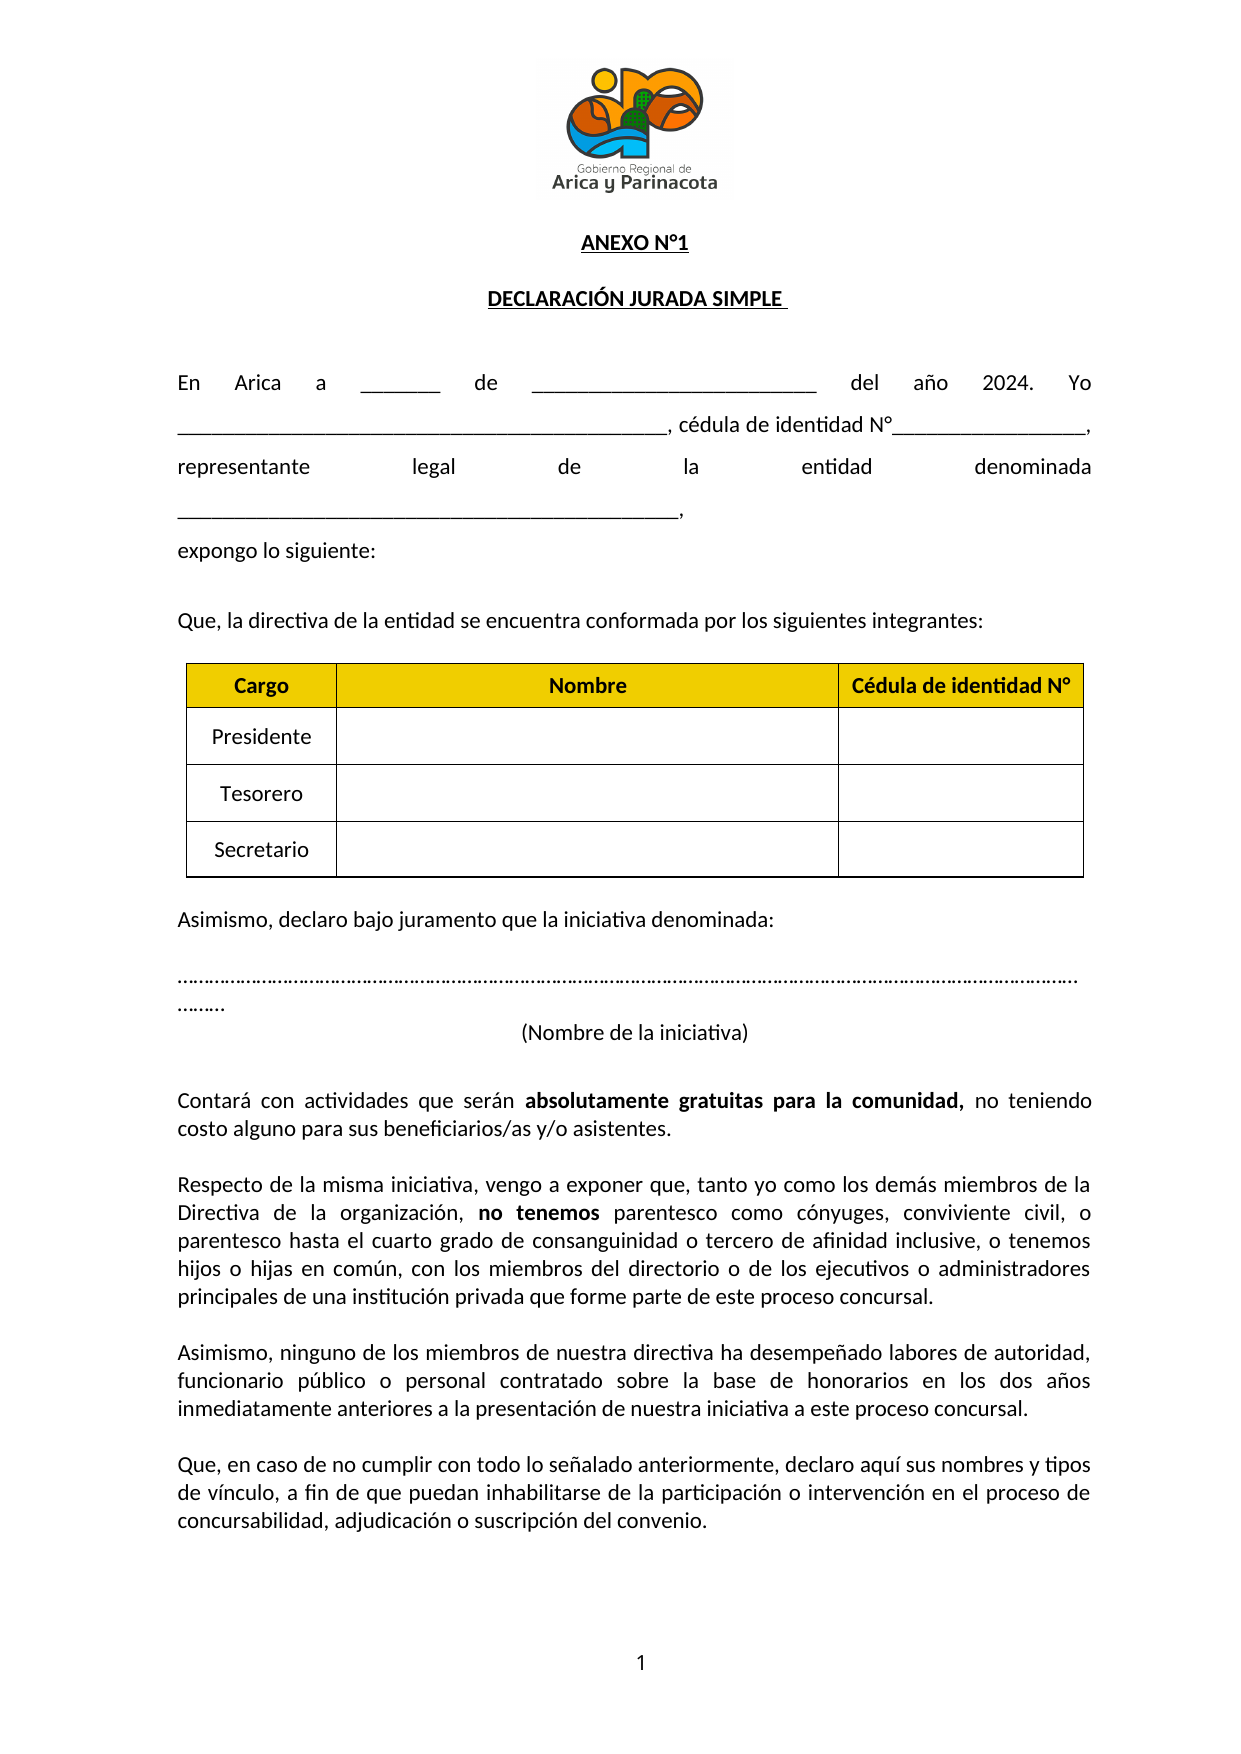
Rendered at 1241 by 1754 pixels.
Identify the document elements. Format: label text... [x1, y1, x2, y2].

text expongo lo siguiente: [177, 536, 1092, 564]
table_header Cédula de identidad N° [839, 664, 1083, 707]
text (Nombre de la iniciativa) [177, 1018, 1092, 1046]
table_cell [337, 822, 838, 876]
text DECLARACIÓN JURADA SIMPLE [177, 284, 1092, 312]
table_cell [839, 822, 1083, 876]
table_cell [839, 708, 1083, 764]
table_header Cargo [187, 664, 336, 707]
text Asimismo, declaro bajo juramento que la iniciativa denominada: [177, 906, 1092, 933]
table_cell [839, 765, 1083, 821]
table_cell [337, 708, 838, 764]
text ANEXO N°1 [177, 228, 1092, 256]
table_cell Presidente [187, 708, 336, 764]
text Contará con actividades que serán absolutamente gratuitas para la comunidad, no teniendo costo alguno para sus beneficiarios/as y/o asistentes. [177, 1086, 1092, 1142]
text En Arica a _______ de _________________________ del año 2024. Yo ___________________________________________, cédula de identidad N°_________________, representante legal de la entidad denominada ____________________________________________, [177, 368, 1092, 522]
table_cell [337, 765, 838, 821]
text Respecto de la misma iniciativa, vengo a exponer que, tanto yo como los demás miembros de la Directiva de la organización, no tenemos parentesco como cónyuges, conviviente civil, o parentesco hasta el cuarto grado de consanguinidad o tercero de afinidad inclusive, o tenemos hijos o hijas en común, con los miembros del directorio o de los ejecutivos o administradores principales de una institución privada que forme parte de este proceso concursal. [177, 1170, 1092, 1310]
picture [536, 58, 734, 200]
text Que, en caso de no cumplir con todo lo señalado anteriormente, declaro aquí sus nombres y tipos de vínculo, a fin de que puedan inhabilitarse de la participación o intervención en el proceso de concursabilidad, adjudicación o suscripción del convenio. [177, 1450, 1092, 1534]
table_cell Tesorero [187, 765, 336, 821]
text ……………………………………………………………………………………………………………………………………………………………… [177, 962, 1092, 1018]
text Asimismo, ninguno de los miembros de nuestra directiva ha desempeñado labores de autoridad, funcionario público o personal contratado sobre la base de honorarios en los dos años inmediatamente anteriores a la presentación de nuestra iniciativa a este proceso concursal. [177, 1338, 1092, 1422]
text Que, la directiva de la entidad se encuentra conformada por los siguientes integrantes: [177, 607, 1092, 635]
table_cell Secretario [187, 822, 336, 876]
table_header Nombre [337, 664, 838, 707]
